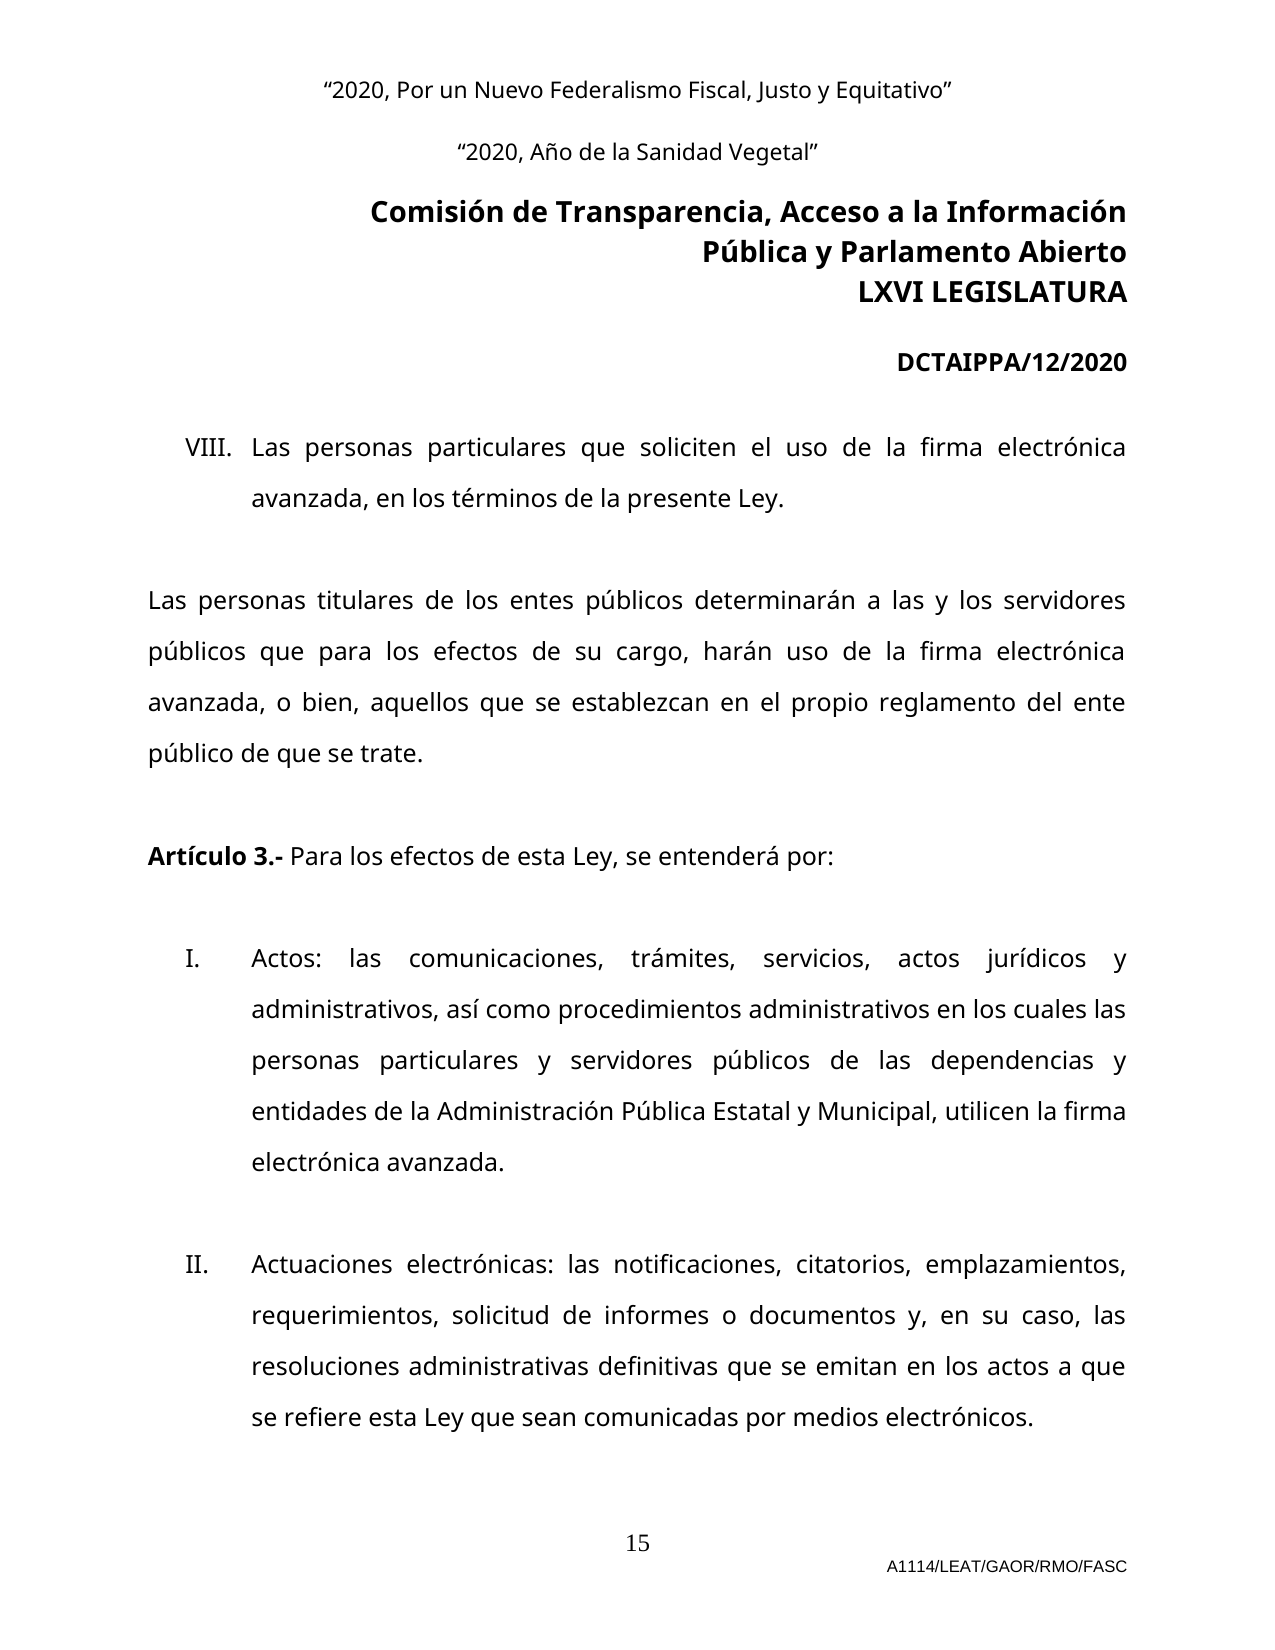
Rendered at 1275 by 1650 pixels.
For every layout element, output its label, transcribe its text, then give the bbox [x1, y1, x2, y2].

list Actuaciones electrónicas: las notificaciones, citatorios, emplazamientos, requerimientos, solicitud de informes o documentos y, en su caso, las resoluciones administrativas definitivas que se emitan en los actos a que se refiere esta Ley que sean comunicadas por medios electrónicos. [185, 1246, 1127, 1434]
text Artículo 3.- Para los efectos de esta Ley, se entenderá por: [148, 838, 1127, 872]
list Actos: las comunicaciones, trámites, servicios, actos jurídicos y administrativos, así como procedimientos administrativos en los cuales las personas particulares y servidores públicos de las dependencias y entidades de la Administración Pública Estatal y Municipal, utilicen la firma electrónica avanzada. [185, 940, 1127, 1178]
text Las personas titulares de los entes públicos determinarán a las y los servidores públicos que para los efectos de su cargo, harán uso de la firma electrónica avanzada, o bien, aquellos que se establezcan en el propio reglamento del ente público de que se trate. [148, 583, 1127, 770]
list Las personas particulares que soliciten el uso de la firma electrónica avanzada, en los términos de la presente Ley. [185, 430, 1127, 515]
